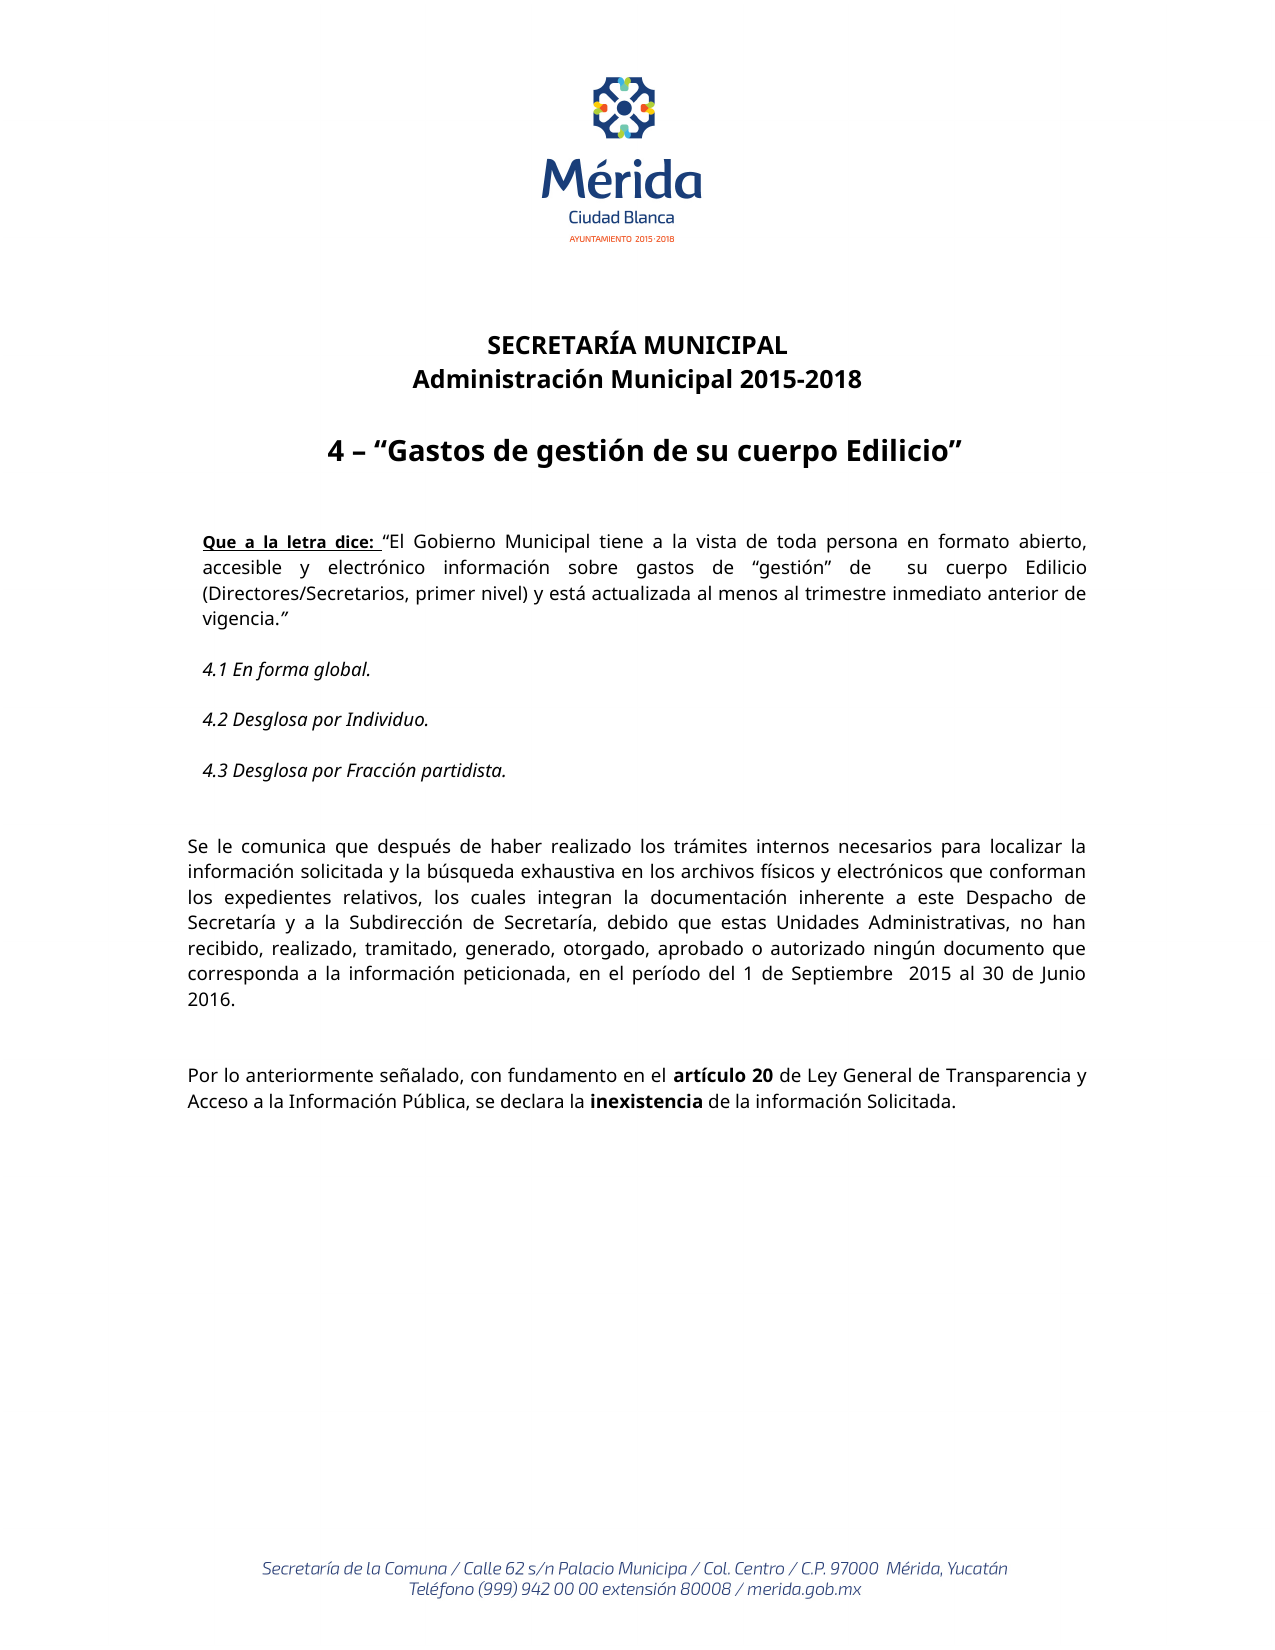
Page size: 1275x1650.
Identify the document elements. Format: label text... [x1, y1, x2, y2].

text Administración Municipal 2015-2018 [187, 362, 1087, 396]
text 4.2 Desglosa por Individuo. [202, 706, 1087, 732]
text 4 – “Gastos de gestión de su cuerpo Edilicio” [202, 430, 1087, 470]
text Que a la letra dice: “El Gobierno Municipal tiene a la vista de toda persona en formato abierto, accesible y electrónico información sobre gastos de “gestión” de su cuerpo Edilicio (Directores/Secretarios, primer nivel) y está actualizada al menos al trimestre inmediato anterior de vigencia.” [202, 529, 1087, 631]
picture [3, 4, 1272, 1646]
text 4.1 En forma global. [202, 656, 1087, 681]
text SECRETARÍA MUNICIPAL [187, 328, 1087, 362]
text Se le comunica que después de haber realizado los trámites internos necesarios para localizar la información solicitada y la búsqueda exhaustiva en los archivos físicos y electrónicos que conforman los expedientes relativos, los cuales integran la documentación inherente a este Despacho de Secretaría y a la Subdirección de Secretaría, debido que estas Unidades Administrativas, no han recibido, realizado, tramitado, generado, otorgado, aprobado o autorizado ningún documento que corresponda a la información peticionada, en el período del 1 de Septiembre 2015 al 30 de Junio 2016. [187, 833, 1087, 1012]
text Por lo anteriormente señalado, con fundamento en el artículo 20 de Ley General de Transparencia y Acceso a la Información Pública, se declara la inexistencia de la información Solicitada. [187, 1063, 1087, 1114]
text 4.3 Desglosa por Fracción partidista. [202, 757, 1087, 782]
